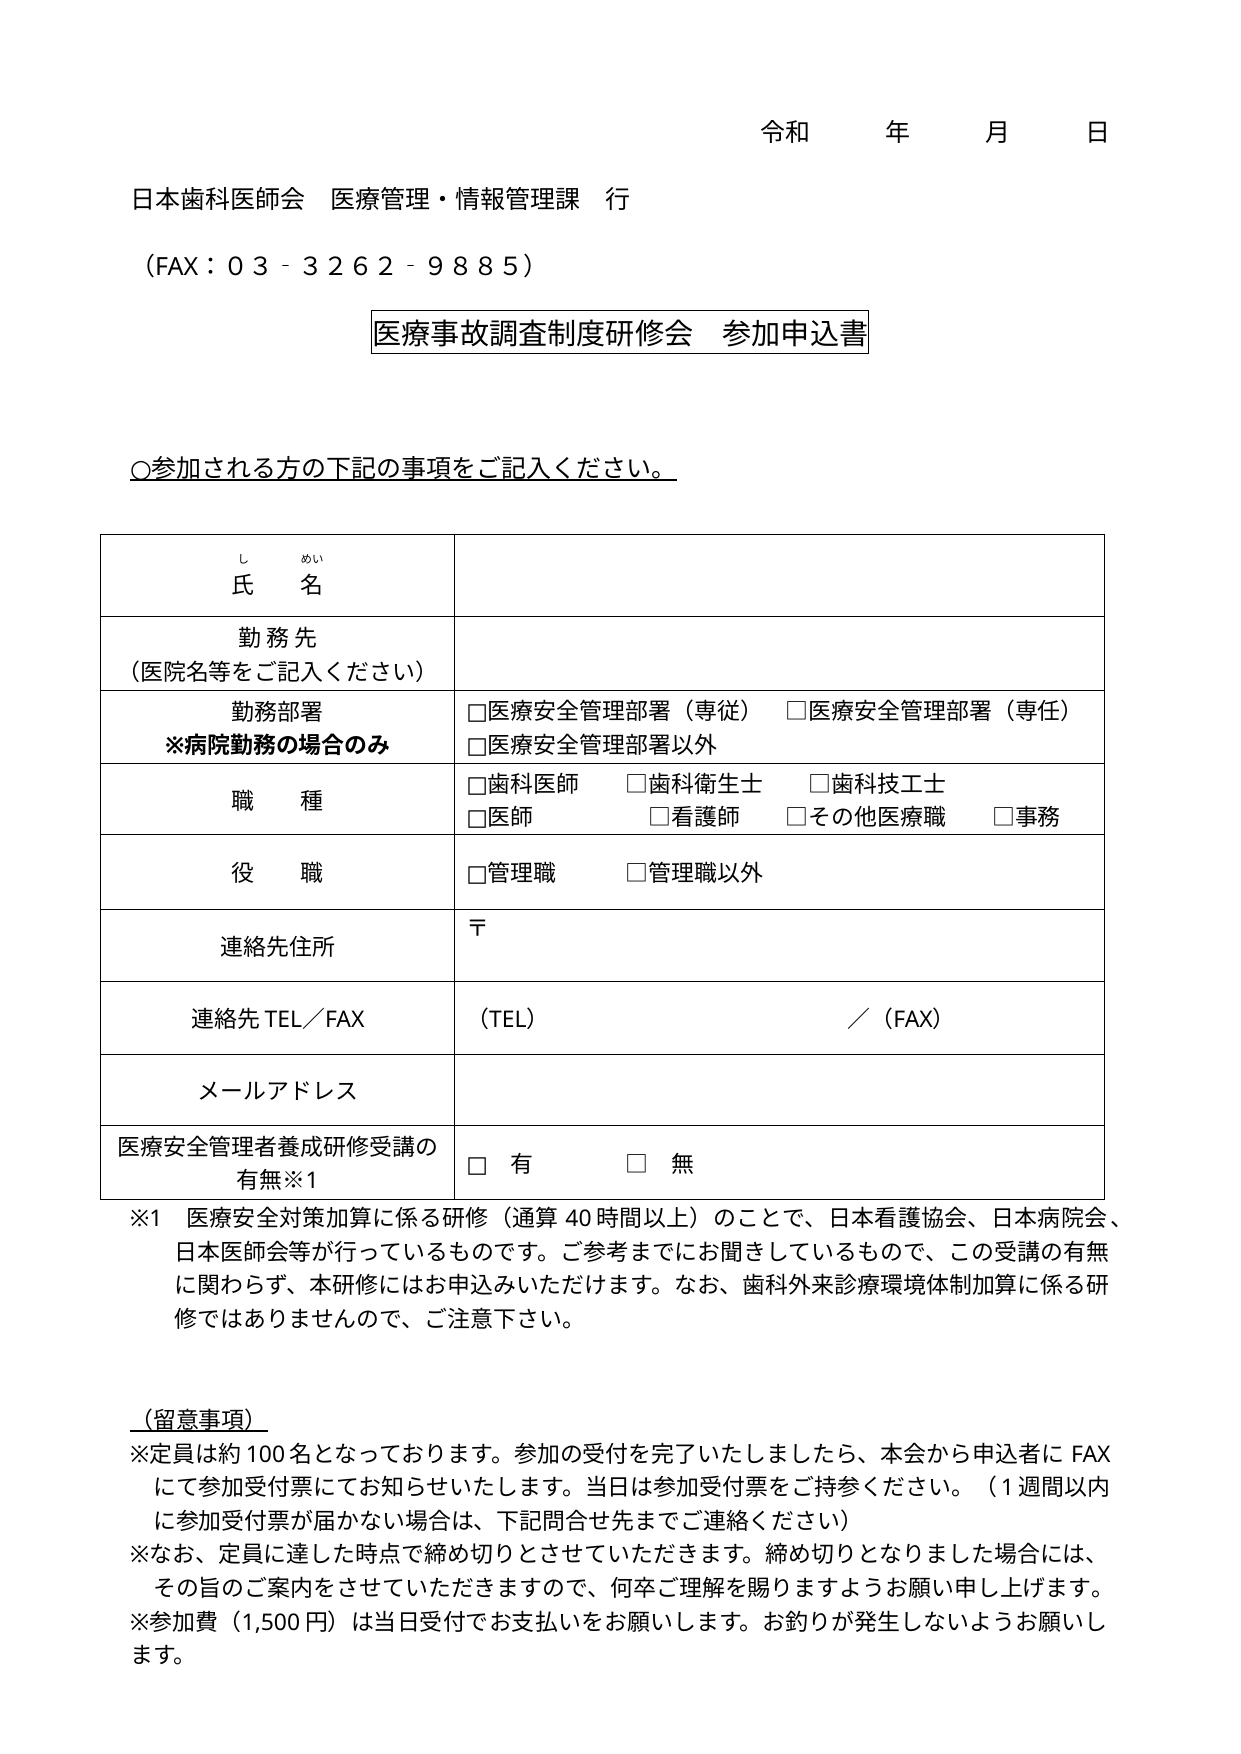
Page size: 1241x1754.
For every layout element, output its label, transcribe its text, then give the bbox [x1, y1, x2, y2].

text 日本歯科医師会 医療管理・情報管理課 行 [130, 164, 1110, 231]
text 医療事故調査制度研修会 参加申込書 [130, 298, 1110, 366]
table_cell 連絡先住所 [101, 910, 454, 981]
text ○参加される方の下記の事項をご記入ください。 [130, 433, 1110, 500]
table_cell 役 職 [101, 835, 454, 908]
table_cell 勤務部署 ※病院勤務の場合のみ [101, 691, 454, 763]
text ※定員は約100名となっております。参加の受付を完了いたしましたら、本会から申込者にFAXにて参加受付票にてお知らせいたします。当日は参加受付票をご持参ください。（1週間以内に参加受付票が届かない場合は、下記問合せ先までご連絡ください） [130, 1435, 1110, 1536]
text ※なお、定員に達した時点で締め切りとさせていただきます。締め切りとなりました場合には、その旨のご案内をさせていただきますので、何卒ご理解を賜りますようお願い申し上げます。 [130, 1536, 1110, 1603]
table_cell 〒 [455, 910, 1104, 981]
table_header [455, 535, 1104, 616]
text ※1 医療安全対策加算に係る研修（通算40時間以上）のことで、日本看護協会、日本病院会、日本医師会等が行っているものです。ご参考までにお聞きしているもので、この受講の有無に関わらず、本研修にはお申込みいただけます。なお、歯科外来診療環境体制加算に係る研修ではありませんので、ご注意下さい。 [130, 1200, 1110, 1334]
table_cell [455, 617, 1104, 689]
text ※参加費（1,500円）は当日受付でお支払いをお願いします。お釣りが発生しないようお願いします。 [130, 1603, 1110, 1671]
table_cell 職 種 [101, 764, 454, 834]
table_cell メールアドレス [101, 1055, 454, 1125]
table_cell （TEL） ／（FAX） [455, 982, 1104, 1054]
text （FAX：０３‐３２６２‐９８８５） [130, 231, 1110, 298]
table_cell 医療安全管理者養成研修受講の有無※1 [101, 1126, 454, 1199]
table_cell 連絡先TEL／FAX [101, 982, 454, 1054]
table_cell 勤 務 先 （医院名等をご記入ください） [101, 617, 454, 689]
table_cell □医療安全管理部署（専従） □医療安全管理部署（専任） □医療安全管理部署以外 [455, 691, 1104, 763]
text 令和 年 月 日 [130, 97, 1110, 164]
text （留意事項） [130, 1402, 1110, 1435]
table_header [101, 535, 454, 616]
table_cell □管理職 □管理職以外 [455, 835, 1104, 908]
table_cell □歯科医師 □歯科衛生士 □歯科技工士 □医師 □看護師 □その他医療職 □事務 [455, 764, 1104, 834]
table_cell □ 有 □ 無 [455, 1126, 1104, 1199]
table_cell [455, 1055, 1104, 1125]
